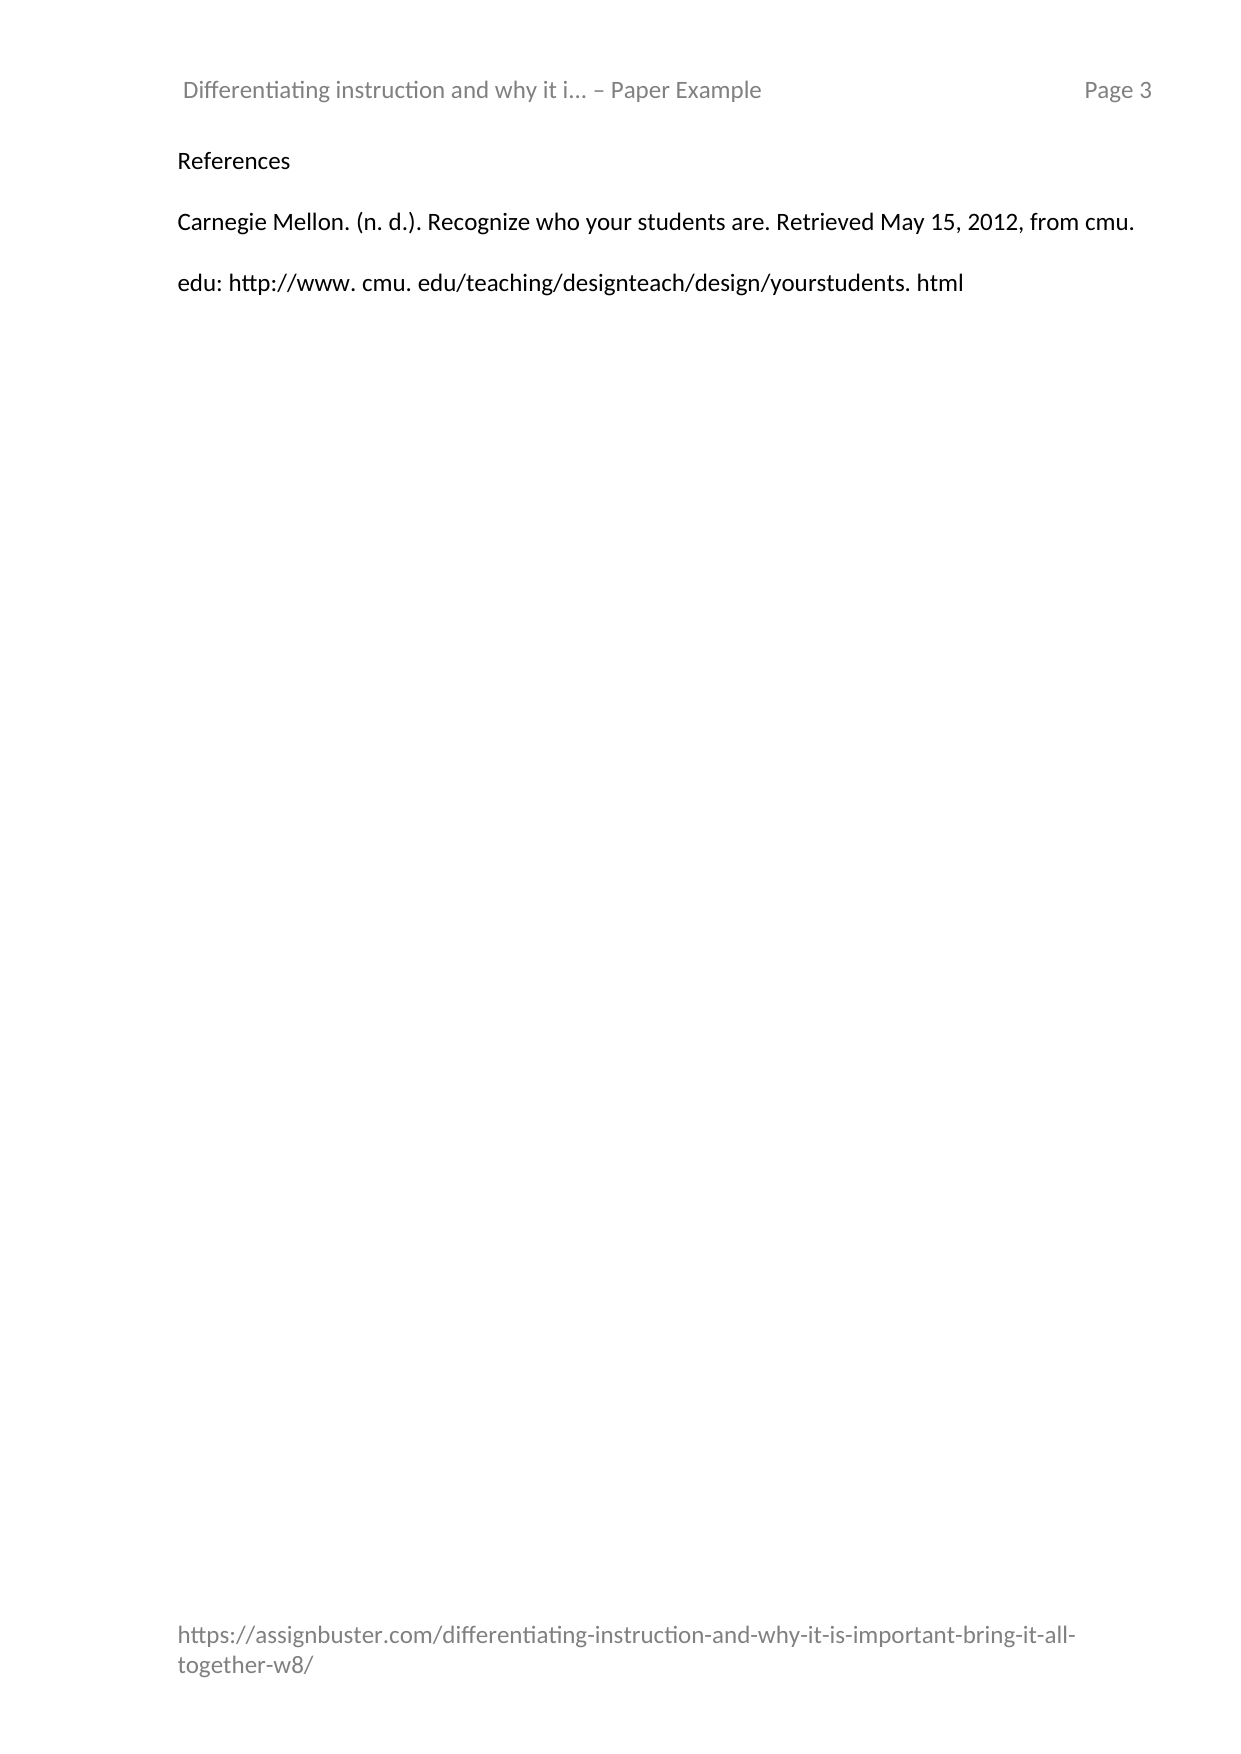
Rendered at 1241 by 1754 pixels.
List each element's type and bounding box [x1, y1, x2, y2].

text [177, 145, 1152, 298]
